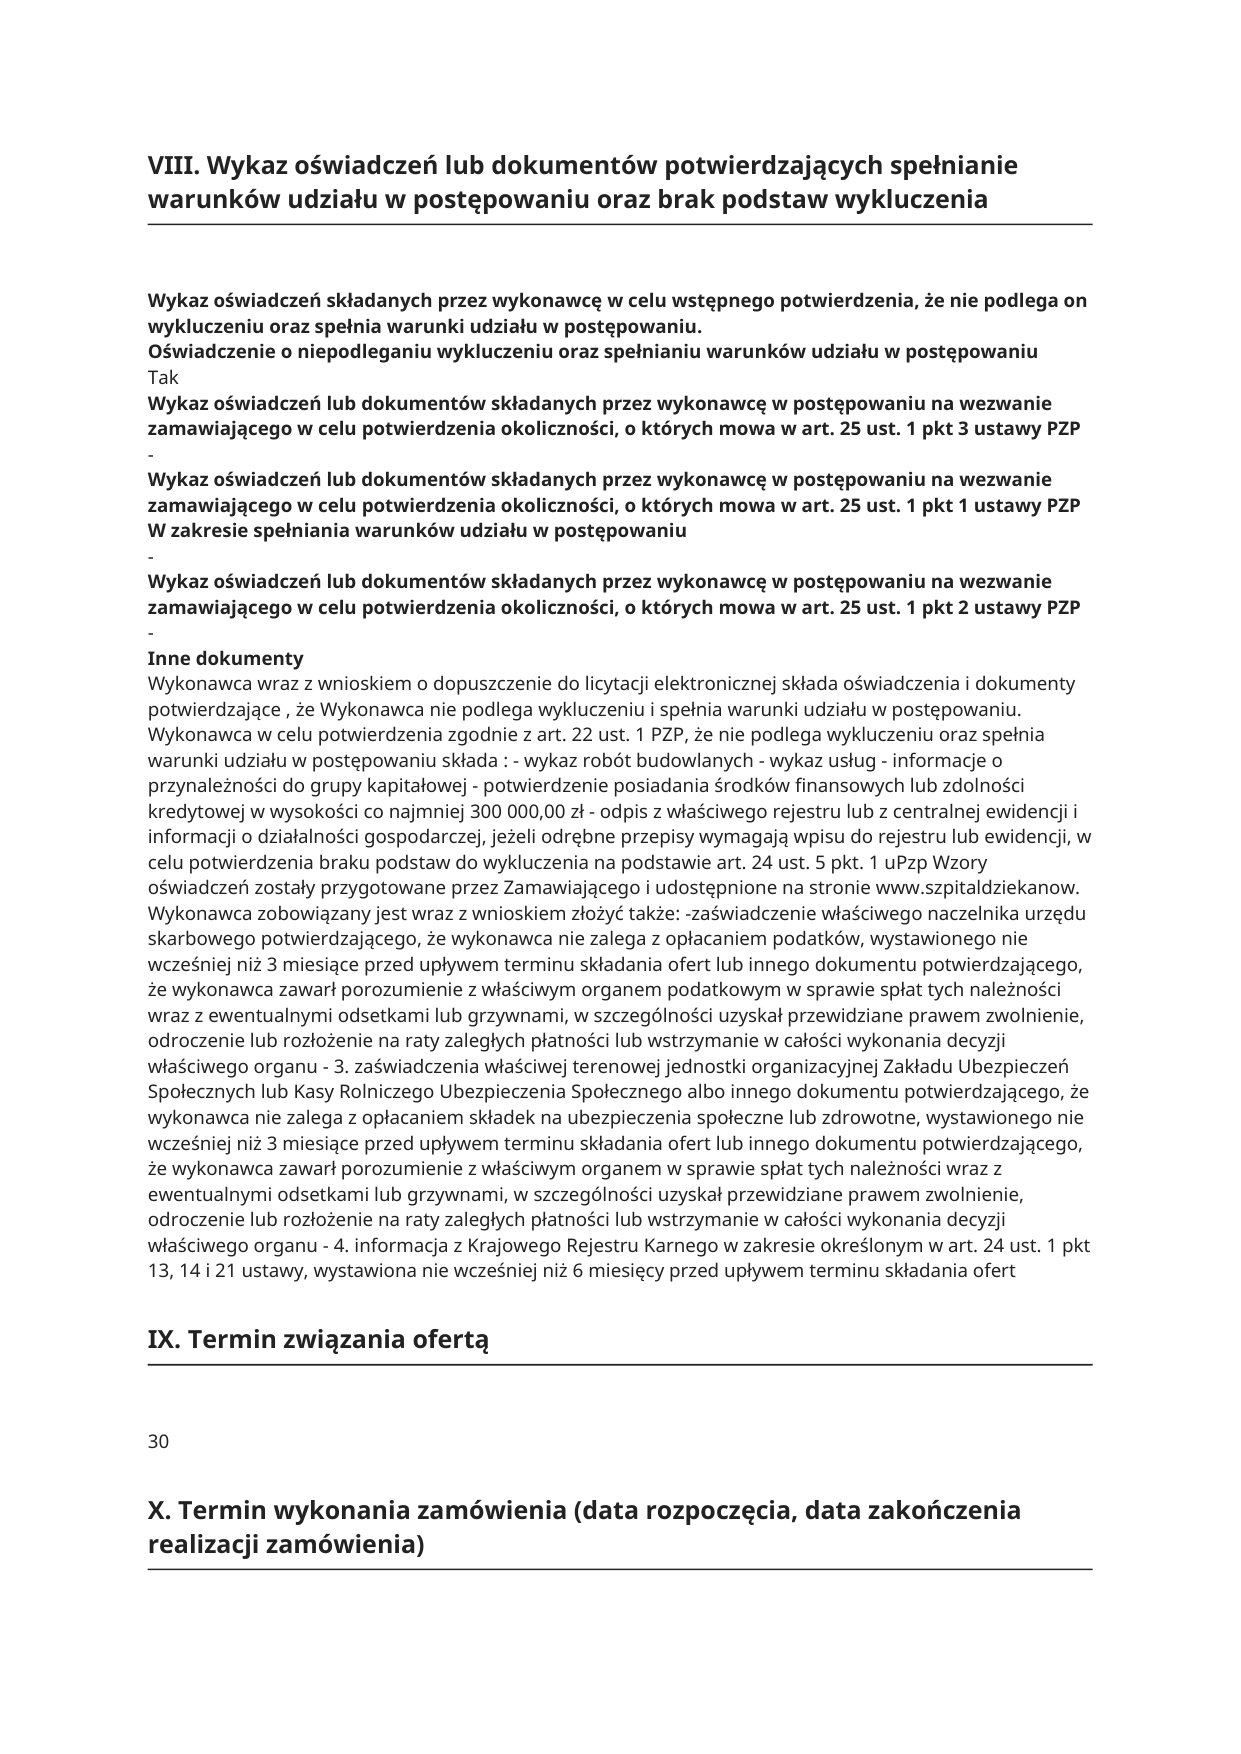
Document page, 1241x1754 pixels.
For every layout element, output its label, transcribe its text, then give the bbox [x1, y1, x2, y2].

text Inne dokumenty Wykonawca wraz z wnioskiem o dopuszczenie do licytacji elektronicznej składa oświadczenia i dokumenty potwierdzające , że Wykonawca nie podlega wykluczeniu i spełnia warunki udziału w postępowaniu. Wykonawca w celu potwierdzenia zgodnie z art. 22 ust. 1 PZP, że nie podlega wykluczeniu oraz spełnia warunki udziału w postępowaniu składa : - wykaz robót budowlanych - wykaz usług - informacje o przynależności do grupy kapitałowej - potwierdzenie posiadania środków finansowych lub zdolności kredytowej w wysokości co najmniej 300 000,00 zł - odpis z właściwego rejestru lub z centralnej ewidencji i informacji o działalności gospodarczej, jeżeli odrębne przepisy wymagają wpisu do rejestru lub ewidencji, w celu potwierdzenia braku podstaw do wykluczenia na podstawie art. 24 ust. 5 pkt. 1 uPzp Wzory oświadczeń zostały przygotowane przez Zamawiającego i udostępnione na stronie www.szpitaldziekanow. Wykonawca zobowiązany jest wraz z wnioskiem złożyć także: -zaświadczenie właściwego naczelnika urzędu skarbowego potwierdzającego, że wykonawca nie zalega z opłacaniem podatków, wystawionego nie wcześniej niż 3 miesiące przed upływem terminu składania ofert lub innego dokumentu potwierdzającego, że wykonawca zawarł porozumienie z właściwym organem podatkowym w sprawie spłat tych należności wraz z ewentualnymi odsetkami lub grzywnami, w szczególności uzyskał przewidziane prawem zwolnienie, odroczenie lub rozłożenie na raty zaległych płatności lub wstrzymanie w całości wykonania decyzji właściwego organu - 3. zaświadczenia właściwej terenowej jednostki organizacyjnej Zakładu Ubezpieczeń Społecznych lub Kasy Rolniczego Ubezpieczenia Społecznego albo innego dokumentu potwierdzającego, że wykonawca nie zalega z opłacaniem składek na ubezpieczenia społeczne lub zdrowotne, wystawionego nie wcześniej niż 3 miesiące przed upływem terminu składania ofert lub innego dokumentu potwierdzającego, że wykonawca zawarł porozumienie z właściwym organem w sprawie spłat tych należności wraz z ewentualnymi odsetkami lub grzywnami, w szczególności uzyskał przewidziane prawem zwolnienie, odroczenie lub rozłożenie na raty zaległych płatności lub wstrzymanie w całości wykonania decyzji właściwego organu - 4. informacja z Krajowego Rejestru Karnego w zakresie określonym w art. 24 ust. 1 pkt 13, 14 i 21 ustawy, wystawiona nie wcześniej niż 6 miesięcy przed upływem terminu składania ofert [148, 645, 1093, 1283]
text X. Termin wykonania zamówienia (data rozpoczęcia, data zakończenia realizacji zamówienia) [148, 1493, 1093, 1561]
text 30 [148, 1428, 1093, 1454]
text VIII. Wykaz oświadczeń lub dokumentów potwierdzających spełnianie warunków udziału w postępowaniu oraz brak podstaw wykluczenia [148, 148, 1093, 216]
text Wykaz oświadczeń lub dokumentów składanych przez wykonawcę w postępowaniu na wezwanie zamawiającego w celu potwierdzenia okoliczności, o których mowa w art. 25 ust. 1 pkt 1 ustawy PZP [148, 466, 1093, 517]
text Wykaz oświadczeń składanych przez wykonawcę w celu wstępnego potwierdzenia, że nie podlega on wykluczeniu oraz spełnia warunki udziału w postępowaniu. [148, 288, 1093, 339]
text Oświadczenie o niepodleganiu wykluczeniu oraz spełnianiu warunków udziału w postępowaniu Tak [148, 339, 1093, 390]
text IX. Termin związania ofertą [148, 1322, 1093, 1356]
text W zakresie spełniania warunków udziału w postępowaniu - [148, 517, 1093, 568]
text Wykaz oświadczeń lub dokumentów składanych przez wykonawcę w postępowaniu na wezwanie zamawiającego w celu potwierdzenia okoliczności, o których mowa w art. 25 ust. 1 pkt 3 ustawy PZP - [148, 390, 1093, 466]
text Wykaz oświadczeń lub dokumentów składanych przez wykonawcę w postępowaniu na wezwanie zamawiającego w celu potwierdzenia okoliczności, o których mowa w art. 25 ust. 1 pkt 2 ustawy PZP - [148, 568, 1093, 645]
